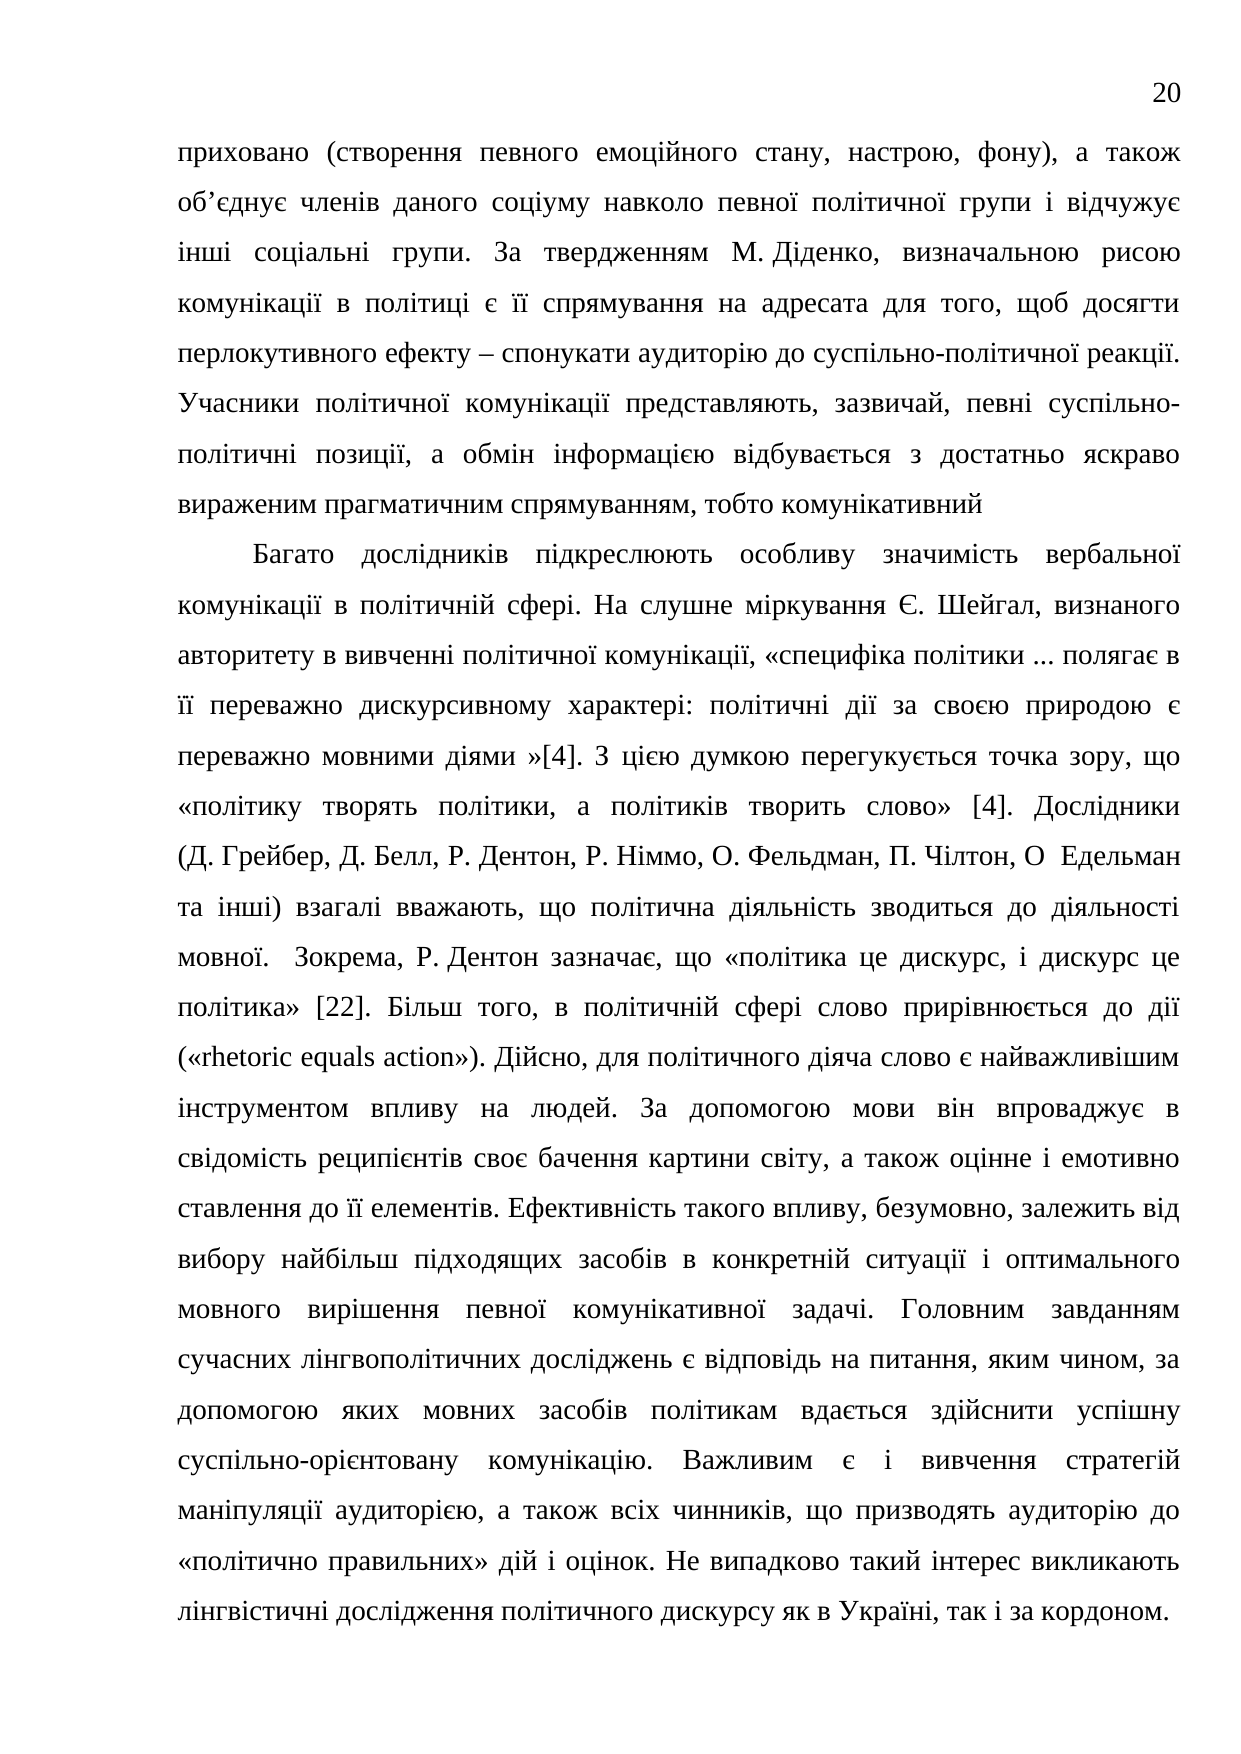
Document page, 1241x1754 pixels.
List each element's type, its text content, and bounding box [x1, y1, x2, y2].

text Багато дослідників підкреслюють особливу значимість вербальної комунікації в політичній сфері. На слушне міркування Є. Шейгал, визнаного авторитету в вивченні політичної комунікації, «специфіка політики ... полягає в її переважно дискурсивному характері: політичні дії за своєю природою є переважно мовними діями »[4]. З цією думкою перегукується точка зору, що «політику творять політики, а політиків творить слово» [4]. Дослідники (Д. Грейбер, Д. Белл, Р. Дентон, Р. Німмо, О. Фельдман, П. Чілтон, О Едельман та інші) взагалі вважають, що політична діяльність зводиться до діяльності мовної. Зокрема, Р. Дентон зазначає, що «політика це дискурс, і дискурс це політика» [22]. Більш того, в політичній сфері слово прирівнюється до дії («rhetoric equals action»). Дійсно, для політичного діяча слово є найважливішим інструментом впливу на людей. За допомогою мови він впроваджує в свідомість реципієнтів своє бачення картини світу, а також оцінне і емотивно ставлення до її елементів. Ефективність такого впливу, безумовно, залежить від вибору найбільш підходящих засобів в конкретній ситуації і оптимального мовного вирішення певної комунікативної задачі. Головним завданням сучасних лінгвополітичних досліджень є відповідь на питання, яким чином, за допомогою яких мовних засобів політикам вдається здійснити успішну суспільно-орієнтовану комунікацію. Важливим є і вивчення стратегій маніпуляції аудиторією, а також всіх чинників, що призводять аудиторію до «політично правильних» дій і оцінок. Не випадково такий інтерес викликають лінгвістичні дослідження політичного дискурсу як в Україні, так і за кордоном. [177, 536, 1181, 1627]
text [177, 134, 1181, 520]
